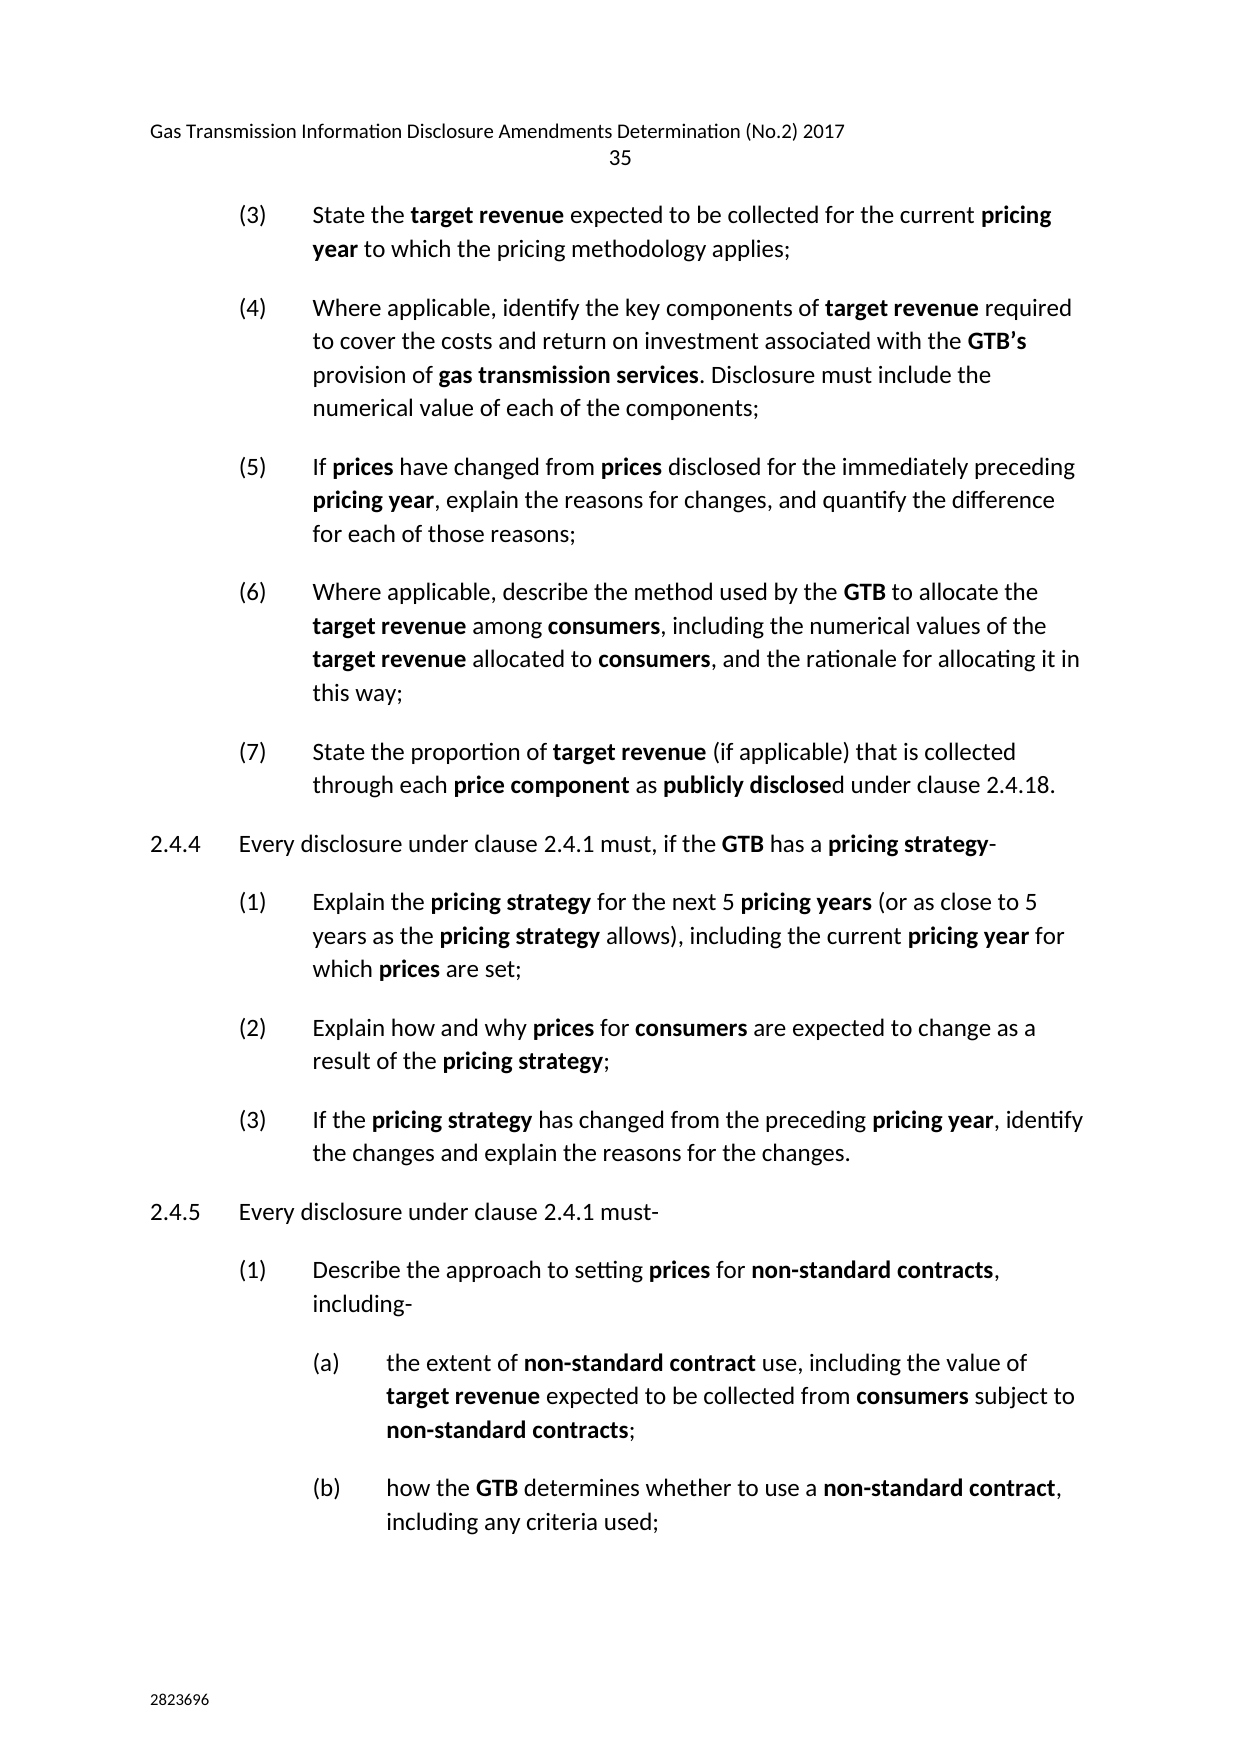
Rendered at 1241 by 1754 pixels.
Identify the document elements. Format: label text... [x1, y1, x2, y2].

subtitle Every disclosure under clause 2.4.1 must, if the GTB has a pricing strategy- [150, 828, 1090, 858]
subtitle Where applicable, describe the method used by the GTB to allocate the target revenue among consumers, including the numerical values of the target revenue allocated to consumers, and the rationale for allocating it in this way; [239, 576, 1090, 708]
subtitle Explain how and why prices for consumers are expected to change as a result of the pricing strategy; [239, 1012, 1090, 1076]
subtitle Where applicable, identify the key components of target revenue required to cover the costs and return on investment associated with the GTB’s provision of gas transmission services. Disclosure must include the numerical value of each of the components; [239, 292, 1090, 423]
subtitle Every disclosure under clause 2.4.1 must- [150, 1196, 1090, 1227]
subtitle Describe the approach to setting prices for non-standard contracts, including- [239, 1254, 1090, 1319]
subtitle If prices have changed from prices disclosed for the immediately preceding pricing year, explain the reasons for changes, and quantify the difference for each of those reasons; [239, 451, 1090, 548]
subtitle Explain the pricing strategy for the next 5 pricing years (or as close to 5 years as the pricing strategy allows), including the current pricing year for which prices are set; [239, 886, 1090, 984]
subtitle State the proportion of target revenue (if applicable) that is collected through each price component as publicly disclosed under clause 2.4.18. [239, 736, 1090, 800]
subtitle State the target revenue expected to be collected for the current pricing year to which the pricing methodology applies; [239, 199, 1090, 264]
subtitle how the GTB determines whether to use a non-standard contract, including any criteria used; [312, 1472, 1090, 1536]
subtitle If the pricing strategy has changed from the preceding pricing year, identify the changes and explain the reasons for the changes. [239, 1104, 1090, 1168]
subtitle the extent of non-standard contract use, including the value of target revenue expected to be collected from consumers subject to non-standard contracts; [312, 1347, 1090, 1444]
